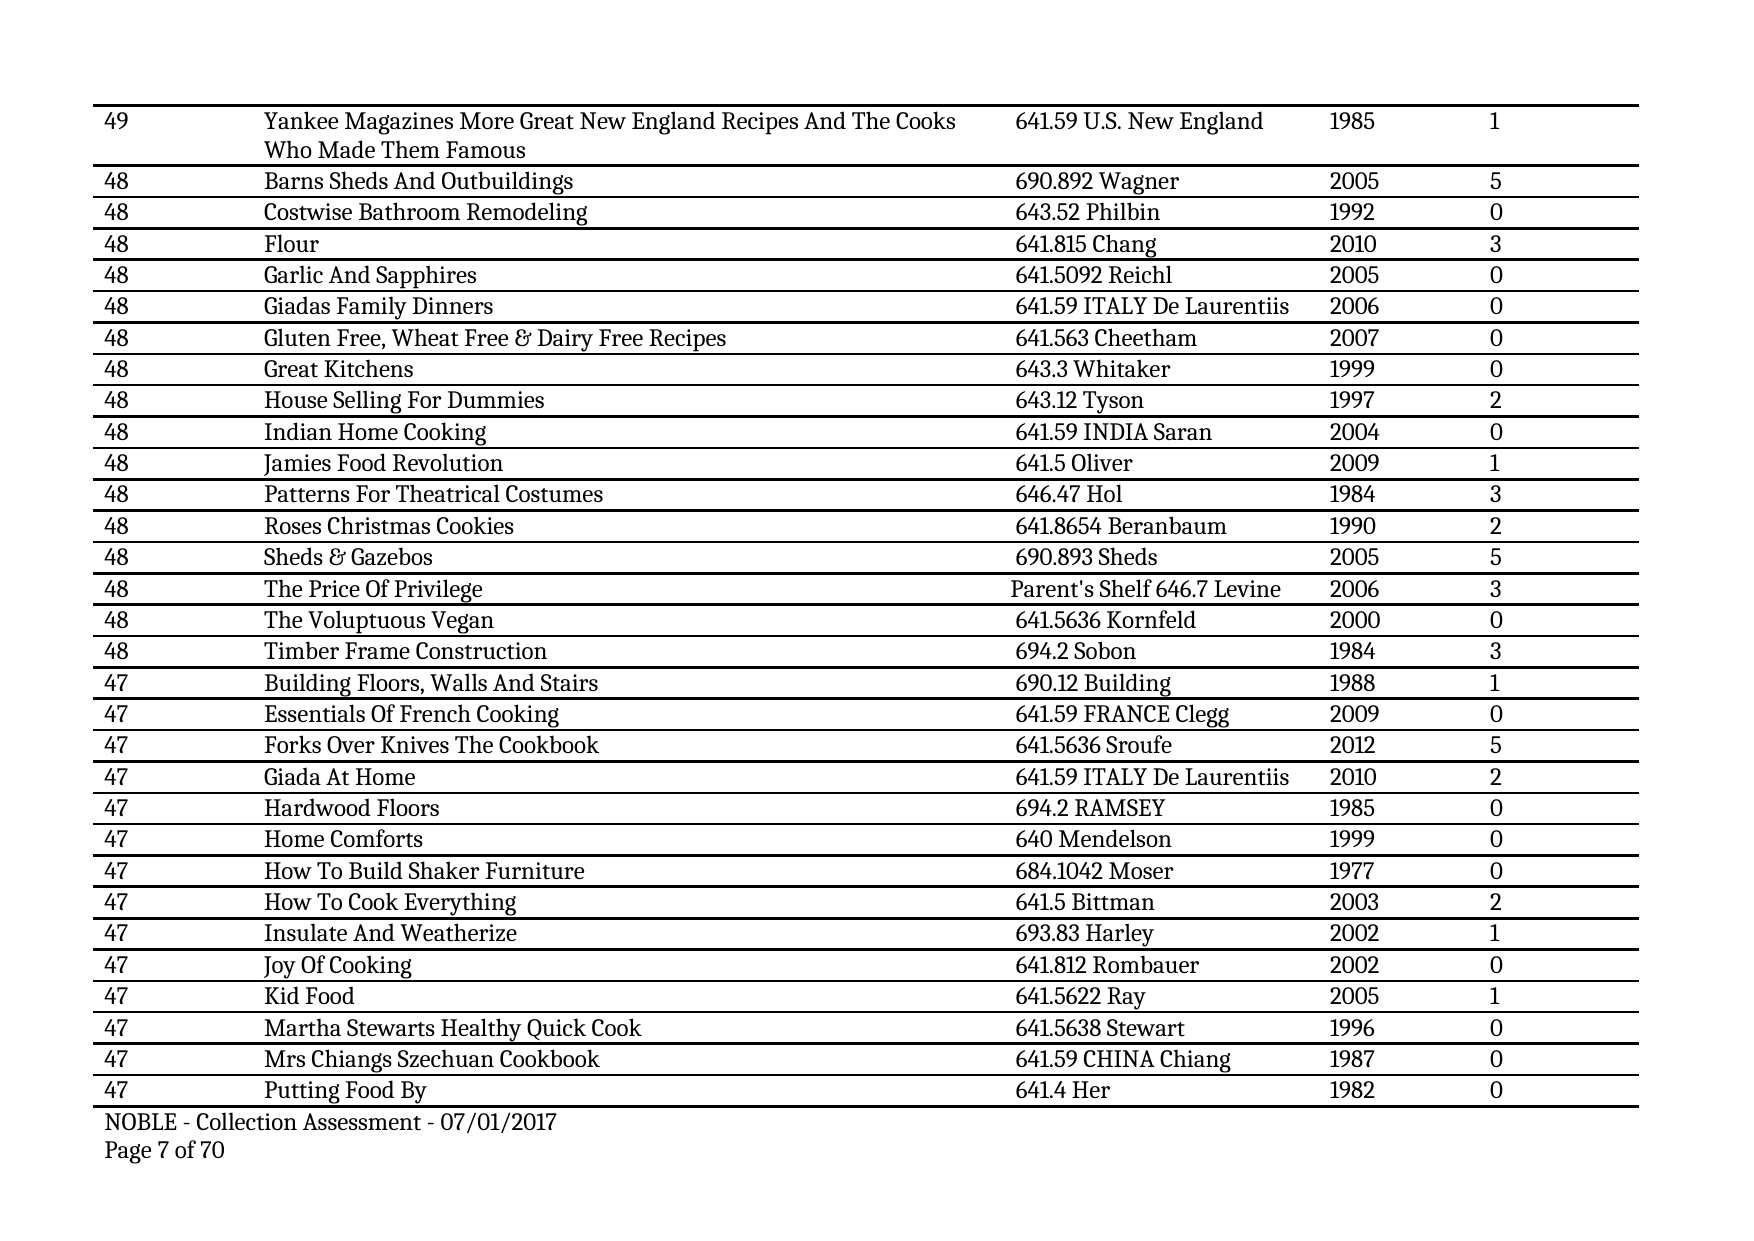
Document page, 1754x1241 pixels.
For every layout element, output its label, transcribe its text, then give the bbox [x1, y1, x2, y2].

table_cell 641.5092 Reichl [999, 261, 1319, 290]
table_cell 0 [1479, 606, 1638, 634]
table_cell Hardwood Floors [253, 794, 999, 823]
table_cell 48 [93, 292, 253, 321]
table_cell 1996 [1319, 1013, 1478, 1042]
table_cell 2005 [1319, 543, 1478, 572]
table_cell 1984 [1319, 637, 1478, 666]
table_cell 1 [1479, 920, 1638, 948]
table_cell 641.8654 Beranbaum [999, 512, 1319, 541]
table_cell 641.5636 Kornfeld [999, 606, 1319, 634]
table_cell 0 [1479, 292, 1638, 321]
table_cell 48 [93, 512, 253, 541]
table_cell Gluten Free, Wheat Free & Dairy Free Recipes [253, 324, 999, 352]
table_cell 47 [93, 700, 253, 729]
table_cell 1990 [1319, 512, 1478, 541]
table_cell 1 [1479, 982, 1638, 1011]
table_cell 1 [1479, 669, 1638, 697]
table_cell 643.3 Whitaker [999, 355, 1319, 384]
table_cell 47 [93, 888, 253, 917]
table_cell 641.59 U.S. New England [999, 107, 1319, 164]
table_cell 47 [93, 763, 253, 791]
table_cell 694.2 Sobon [999, 637, 1319, 666]
table_cell House Selling For Dummies [253, 386, 999, 415]
table_cell 48 [93, 167, 253, 196]
table_cell 694.2 RAMSEY [999, 794, 1319, 823]
table_cell Putting Food By [253, 1076, 999, 1105]
table_cell 2002 [1319, 951, 1478, 979]
table_cell 48 [93, 418, 253, 446]
table_cell 1 [1479, 449, 1638, 478]
table_cell 641.5 Bittman [999, 888, 1319, 917]
table_cell 48 [93, 543, 253, 572]
table_cell 643.52 Philbin [999, 198, 1319, 227]
table_cell 2002 [1319, 920, 1478, 948]
table_cell How To Build Shaker Furniture [253, 857, 999, 885]
table_cell Mrs Chiangs Szechuan Cookbook [253, 1045, 999, 1073]
table_cell 641.815 Chang [999, 230, 1319, 258]
table_cell 0 [1479, 825, 1638, 854]
table_cell Timber Frame Construction [253, 637, 999, 666]
table_cell 1999 [1319, 825, 1478, 854]
table_cell 0 [1479, 1013, 1638, 1042]
table_cell 48 [93, 606, 253, 634]
table_cell 2 [1479, 888, 1638, 917]
table_cell The Price Of Privilege [253, 575, 999, 603]
table_cell 2009 [1319, 449, 1478, 478]
table_cell 0 [1479, 1076, 1638, 1105]
table_cell 3 [1479, 230, 1638, 258]
table_cell 684.1042 Moser [999, 857, 1319, 885]
table_cell Flour [253, 230, 999, 258]
table_cell 641.5638 Stewart [999, 1013, 1319, 1042]
table_cell 48 [93, 637, 253, 666]
table_cell 1985 [1319, 107, 1478, 164]
table_cell 47 [93, 951, 253, 979]
table_cell 47 [93, 1076, 253, 1105]
table_cell 1999 [1319, 355, 1478, 384]
table_cell Kid Food [253, 982, 999, 1011]
table_cell 0 [1479, 355, 1638, 384]
table_cell 2 [1479, 386, 1638, 415]
table_cell 641.5 Oliver [999, 449, 1319, 478]
table_cell 5 [1479, 731, 1638, 760]
table_cell 641.812 Rombauer [999, 951, 1319, 979]
table_cell 2 [1479, 763, 1638, 791]
table_cell 0 [1479, 857, 1638, 885]
table_cell 2010 [1319, 763, 1478, 791]
table_cell 641.5622 Ray [999, 982, 1319, 1011]
table_cell Giada At Home [253, 763, 999, 791]
table_cell 2010 [1319, 230, 1478, 258]
table_cell 0 [1479, 1045, 1638, 1073]
table_cell 1992 [1319, 198, 1478, 227]
table_cell 3 [1479, 575, 1638, 603]
table_cell 690.12 Building [999, 669, 1319, 697]
table_cell 0 [1479, 951, 1638, 979]
table_cell 2005 [1319, 261, 1478, 290]
table_cell 690.893 Sheds [999, 543, 1319, 572]
table_cell 2003 [1319, 888, 1478, 917]
table_cell 47 [93, 825, 253, 854]
table_cell 1987 [1319, 1045, 1478, 1073]
table_cell 0 [1479, 700, 1638, 729]
table_cell 47 [93, 794, 253, 823]
table_cell 2007 [1319, 324, 1478, 352]
table_cell 2005 [1319, 982, 1478, 1011]
table_cell 641.59 ITALY De Laurentiis [999, 292, 1319, 321]
table_cell 2000 [1319, 606, 1478, 634]
table_cell 640 Mendelson [999, 825, 1319, 854]
table_cell 1977 [1319, 857, 1478, 885]
table_cell 2009 [1319, 700, 1478, 729]
table_cell 693.83 Harley [999, 920, 1319, 948]
table_cell 641.5636 Sroufe [999, 731, 1319, 760]
table_cell 2006 [1319, 575, 1478, 603]
table_cell 49 [93, 107, 253, 164]
table_cell 1988 [1319, 669, 1478, 697]
table_cell 48 [93, 355, 253, 384]
table_cell Indian Home Cooking [253, 418, 999, 446]
table_cell 5 [1479, 167, 1638, 196]
table_cell 643.12 Tyson [999, 386, 1319, 415]
table_cell Building Floors, Walls And Stairs [253, 669, 999, 697]
table_cell 48 [93, 386, 253, 415]
table_cell 47 [93, 669, 253, 697]
table_cell Garlic And Sapphires [253, 261, 999, 290]
table_cell Jamies Food Revolution [253, 449, 999, 478]
table_cell 47 [93, 982, 253, 1011]
table_cell 47 [93, 920, 253, 948]
table_cell Giadas Family Dinners [253, 292, 999, 321]
table_cell 2006 [1319, 292, 1478, 321]
table_cell Parent's Shelf 646.7 Levine [999, 575, 1319, 603]
table_cell 0 [1479, 418, 1638, 446]
table_cell 2005 [1319, 167, 1478, 196]
table_cell 0 [1479, 261, 1638, 290]
table_cell Martha Stewarts Healthy Quick Cook [253, 1013, 999, 1042]
table_cell The Voluptuous Vegan [253, 606, 999, 634]
table_cell 48 [93, 230, 253, 258]
table_cell Great Kitchens [253, 355, 999, 384]
table_cell 1982 [1319, 1076, 1478, 1105]
table_cell 48 [93, 481, 253, 509]
table_cell 1997 [1319, 386, 1478, 415]
table_cell Joy Of Cooking [253, 951, 999, 979]
table_cell 641.59 CHINA Chiang [999, 1045, 1319, 1073]
table_cell 47 [93, 857, 253, 885]
table_cell 48 [93, 575, 253, 603]
table_cell 48 [93, 324, 253, 352]
table_cell Essentials Of French Cooking [253, 700, 999, 729]
table_cell Roses Christmas Cookies [253, 512, 999, 541]
table_cell Sheds & Gazebos [253, 543, 999, 572]
table_cell Forks Over Knives The Cookbook [253, 731, 999, 760]
table_cell 0 [1479, 198, 1638, 227]
table_cell 641.59 ITALY De Laurentiis [999, 763, 1319, 791]
table_cell 2004 [1319, 418, 1478, 446]
table_cell 0 [1479, 324, 1638, 352]
table_cell 48 [93, 449, 253, 478]
table_cell 0 [1479, 794, 1638, 823]
table_cell 48 [93, 198, 253, 227]
table_cell Home Comforts [253, 825, 999, 854]
table_cell Insulate And Weatherize [253, 920, 999, 948]
table_cell 47 [93, 1013, 253, 1042]
table_cell 48 [93, 261, 253, 290]
table_cell How To Cook Everything [253, 888, 999, 917]
table_cell 1985 [1319, 794, 1478, 823]
table_cell 641.4 Her [999, 1076, 1319, 1105]
table_cell 3 [1479, 481, 1638, 509]
table_cell 5 [1479, 543, 1638, 572]
table_cell 2 [1479, 512, 1638, 541]
table_cell 47 [93, 731, 253, 760]
table_cell 47 [93, 1045, 253, 1073]
table_cell 641.59 INDIA Saran [999, 418, 1319, 446]
table_cell 641.563 Cheetham [999, 324, 1319, 352]
table_cell Yankee Magazines More Great New England Recipes And The Cooks Who Made Them Famous [253, 107, 999, 164]
table_cell 3 [1479, 637, 1638, 666]
table_cell 690.892 Wagner [999, 167, 1319, 196]
table_cell 1984 [1319, 481, 1478, 509]
table_cell 2012 [1319, 731, 1478, 760]
table_cell 646.47 Hol [999, 481, 1319, 509]
table_cell 1 [1479, 107, 1638, 164]
table_cell Barns Sheds And Outbuildings [253, 167, 999, 196]
table_cell 641.59 FRANCE Clegg [999, 700, 1319, 729]
table_cell Costwise Bathroom Remodeling [253, 198, 999, 227]
table_cell Patterns For Theatrical Costumes [253, 481, 999, 509]
